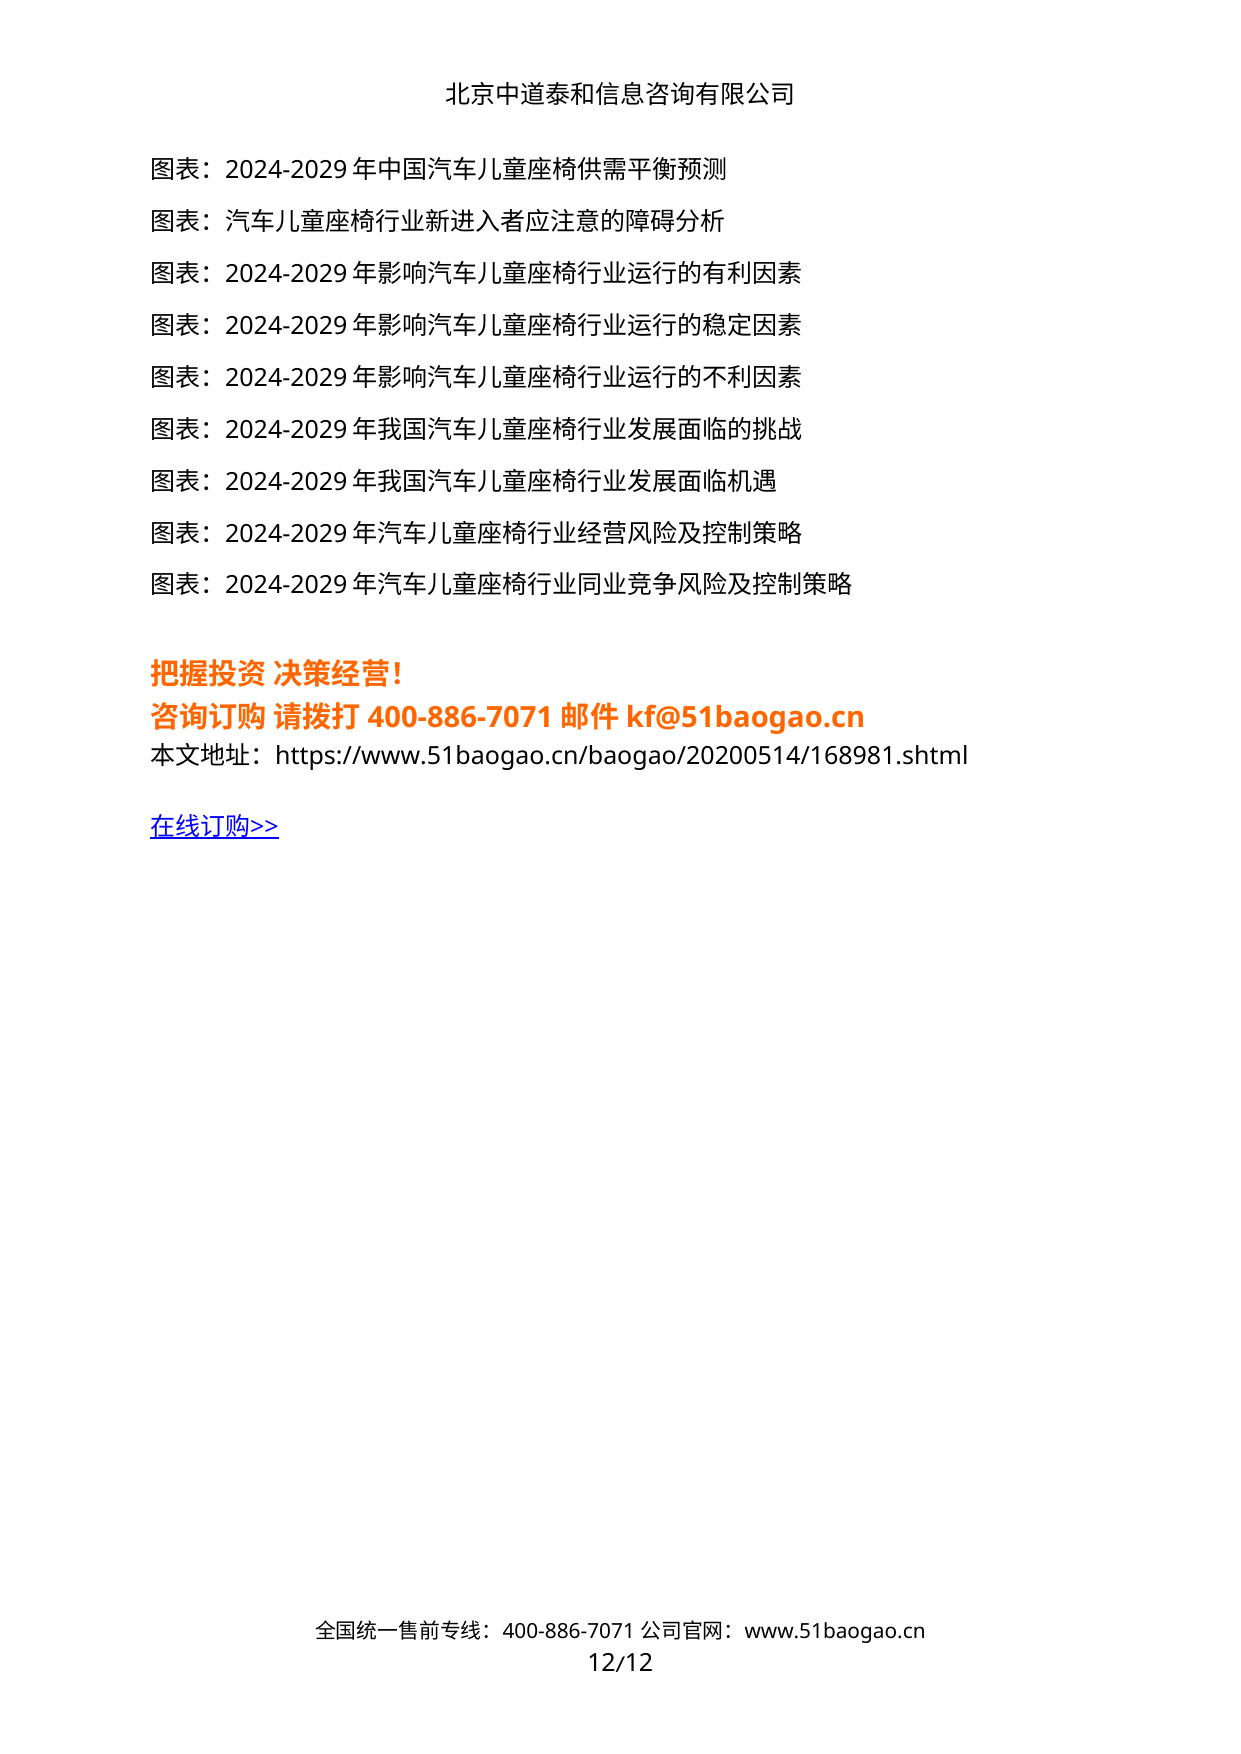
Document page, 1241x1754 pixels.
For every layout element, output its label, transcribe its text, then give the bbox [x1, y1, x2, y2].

text 图表：2024-2029年汽车儿童座椅行业同业竞争风险及控制策略 [150, 565, 1090, 601]
text 图表：汽车儿童座椅行业新进入者应注意的障碍分析 [150, 202, 1090, 238]
text 图表：2024-2029年中国汽车儿童座椅供需平衡预测 [150, 150, 1090, 186]
text 图表：2024-2029年汽车儿童座椅行业经营风险及控制策略 [150, 513, 1090, 549]
text 图表：2024-2029年我国汽车儿童座椅行业发展面临的挑战 [150, 409, 1090, 446]
text 图表：2024-2029年影响汽车儿童座椅行业运行的有利因素 [150, 254, 1090, 290]
text 图表：2024-2029年影响汽车儿童座椅行业运行的不利因素 [150, 357, 1090, 394]
text 图表：2024-2029年我国汽车儿童座椅行业发展面临机遇 [150, 461, 1090, 497]
text 图表：2024-2029年影响汽车儿童座椅行业运行的稳定因素 [150, 306, 1090, 342]
text 把握投资 决策经营！咨询订购 请拨打 400-886-7071 邮件 kf@51baogao.cn本文地址：https://www.51baogao.cn/baogao/20200514/168981.shtml [150, 617, 1090, 772]
text 在线订购>> [150, 772, 1090, 842]
